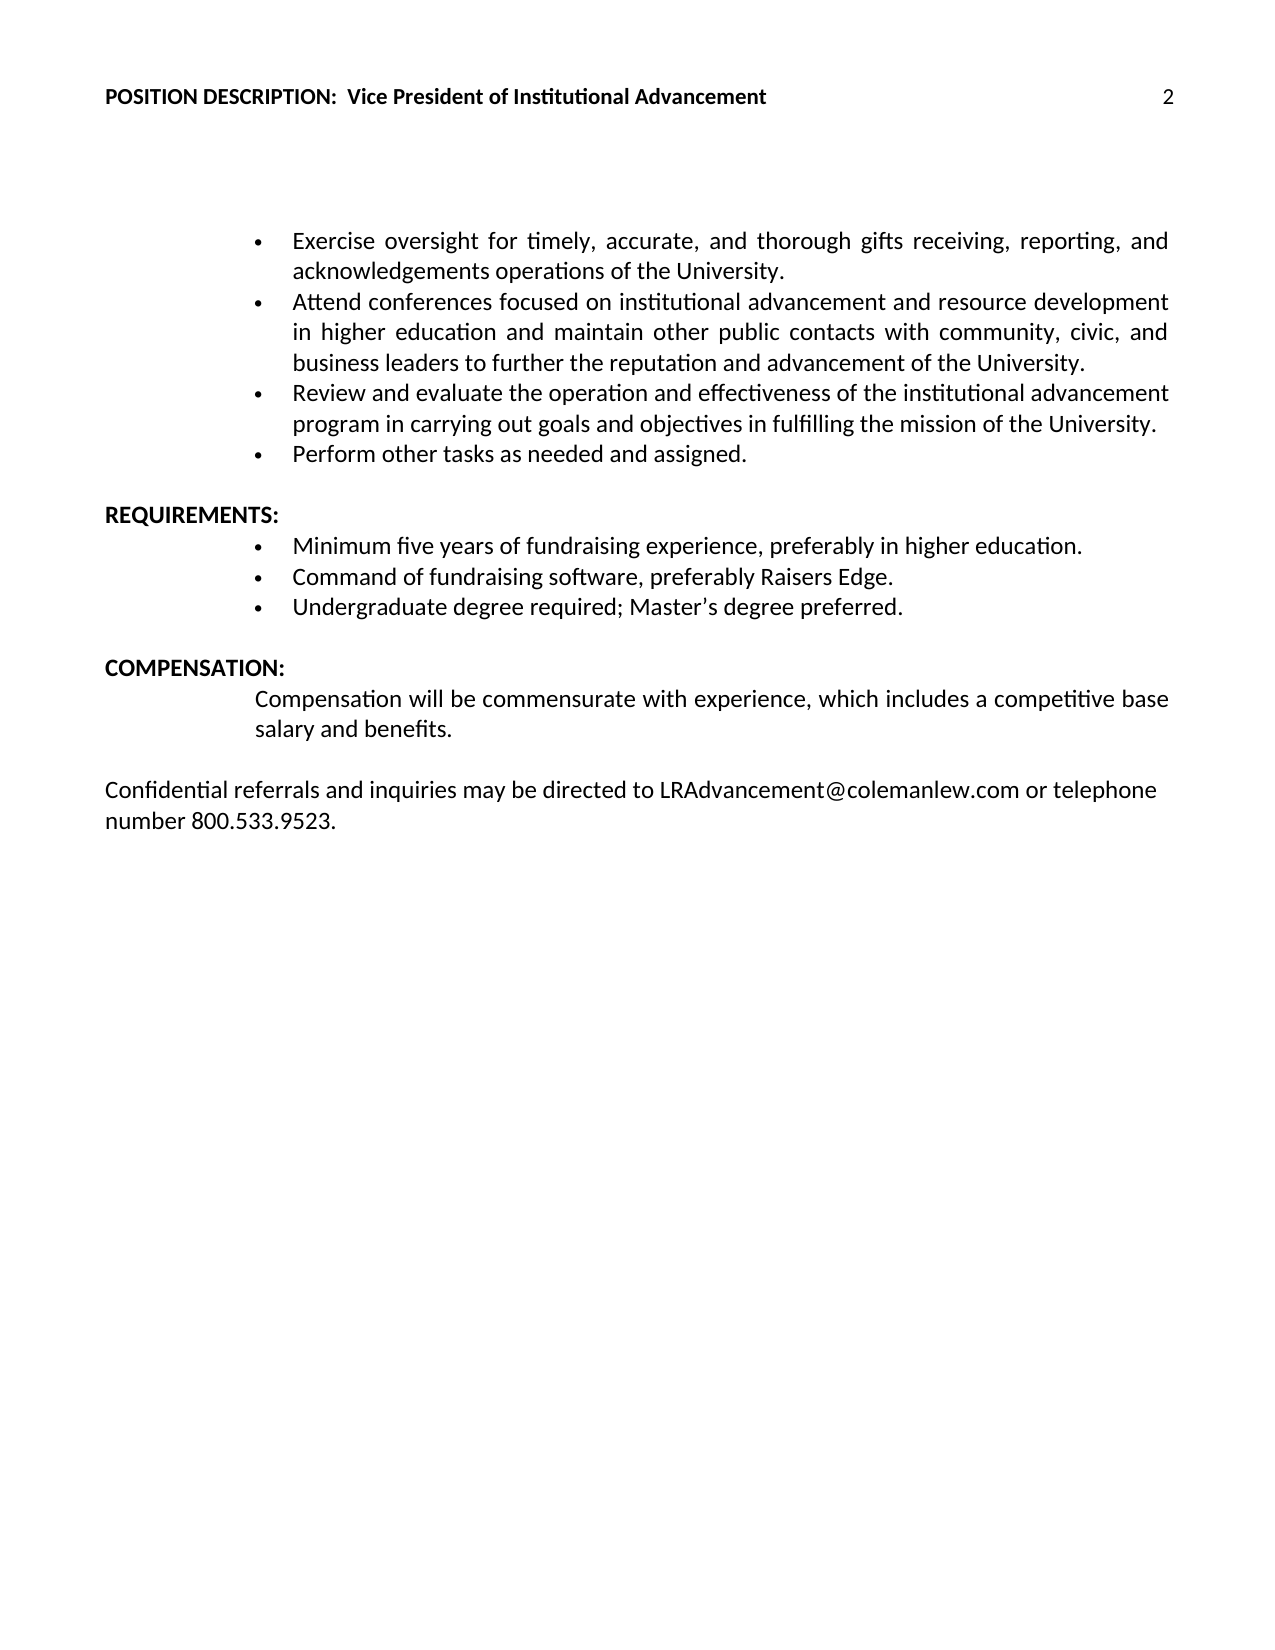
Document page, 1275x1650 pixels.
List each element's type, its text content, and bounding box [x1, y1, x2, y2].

text REQUIREMENTS: [105, 500, 1170, 530]
list Exercise oversight for timely, accurate, and thorough gifts receiving, reporting, and acknowledgements operations of the University. [255, 225, 1170, 286]
list Undergraduate degree required; Master’s degree preferred. [255, 591, 1174, 622]
text COMPENSATION: [105, 652, 1170, 683]
text Confidential referrals and inquiries may be directed to LRAdvancement@colemanlew.com or telephone number 800.533.9523. [105, 774, 1170, 835]
list Perform other tasks as needed and assigned. [255, 439, 1170, 469]
list Minimum five years of fundraising experience, preferably in higher education. [255, 530, 1174, 561]
list Review and evaluate the operation and effectiveness of the institutional advancement program in carrying out goals and objectives in fulfilling the mission of the University. [255, 378, 1170, 439]
list Command of fundraising software, preferably Raisers Edge. [255, 561, 1174, 591]
list Attend conferences focused on institutional advancement and resource development in higher education and maintain other public contacts with community, civic, and business leaders to further the reputation and advancement of the University. [255, 286, 1170, 378]
text Compensation will be commensurate with experience, which includes a competitive base salary and benefits. [255, 683, 1170, 744]
